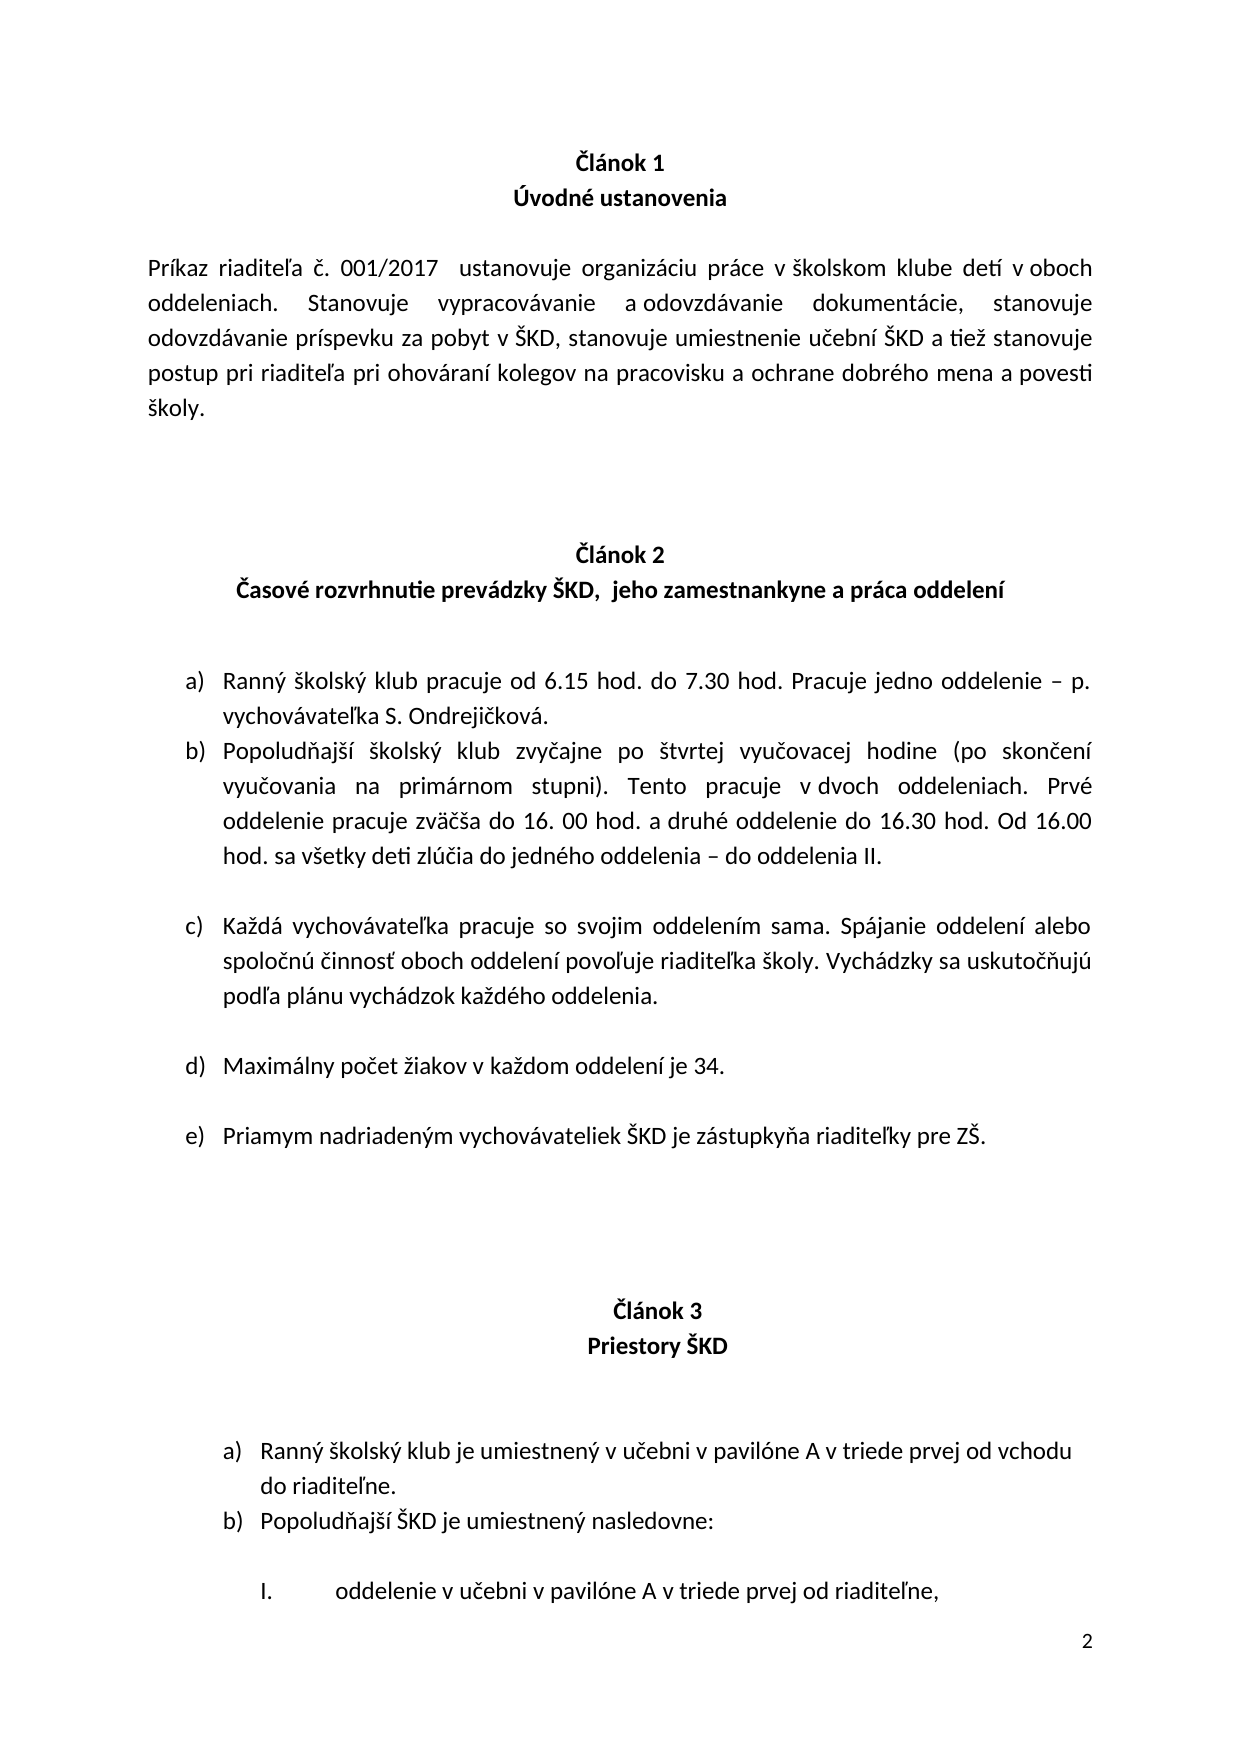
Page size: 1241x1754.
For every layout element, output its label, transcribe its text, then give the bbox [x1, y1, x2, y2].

text Článok 1 [148, 148, 1093, 178]
list Každá vychovávateľka pracuje so svojim oddelením sama. Spájanie oddelení alebo spoločnú činnosť oboch oddelení povoľuje riaditeľka školy. Vychádzky sa uskutočňujú podľa plánu vychádzok každého oddelenia. [185, 910, 1093, 1011]
list Popoludňajší ŠKD je umiestnený nasledovne: [223, 1505, 1093, 1536]
list Priestory ŠKD [223, 1330, 1093, 1361]
text Časové rozvrhnutie prevádzky ŠKD, jeho zamestnankyne a práca oddelení [148, 574, 1093, 605]
text Článok 2 [148, 539, 1093, 570]
list Ranný školský klub je umiestnený v učebni v pavilóne A v triede prvej od vchodu do riaditeľne. [223, 1435, 1093, 1501]
list oddelenie v učebni v pavilóne A v triede prvej od riaditeľne, [260, 1575, 1093, 1606]
list Maximálny počet žiakov v každom oddelení je 34. [185, 1050, 1093, 1081]
list Popoludňajší školský klub zvyčajne po štvrtej vyučovacej hodine (po skončení vyučovania na primárnom stupni). Tento pracuje v dvoch oddeleniach. Prvé oddelenie pracuje zväčša do 16. 00 hod. a druhé oddelenie do 16.30 hod. Od 16.00 hod. sa všetky deti zlúčia do jedného oddelenia – do oddelenia II. [185, 735, 1093, 871]
text Príkaz riaditeľa č. 001/2017 ustanovuje organizáciu práce v školskom klube detí v oboch oddeleniach. Stanovuje vypracovávanie a odovzdávanie dokumentácie, stanovuje odovzdávanie príspevku za pobyt v ŠKD, stanovuje umiestnenie učební ŠKD a tiež stanovuje postup pri riaditeľa pri ohováraní kolegov na pracovisku a ochrane dobrého mena a povesti školy. [148, 253, 1093, 423]
list Článok 3 [223, 1295, 1093, 1326]
list Ranný školský klub pracuje od 6.15 hod. do 7.30 hod. Pracuje jedno oddelenie – p. vychovávateľka S. Ondrejičková. [185, 665, 1093, 731]
list Priamym nadriadeným vychovávateliek ŠKD je zástupkyňa riaditeľky pre ZŠ. [185, 1120, 1093, 1151]
text Úvodné ustanovenia [148, 183, 1093, 213]
